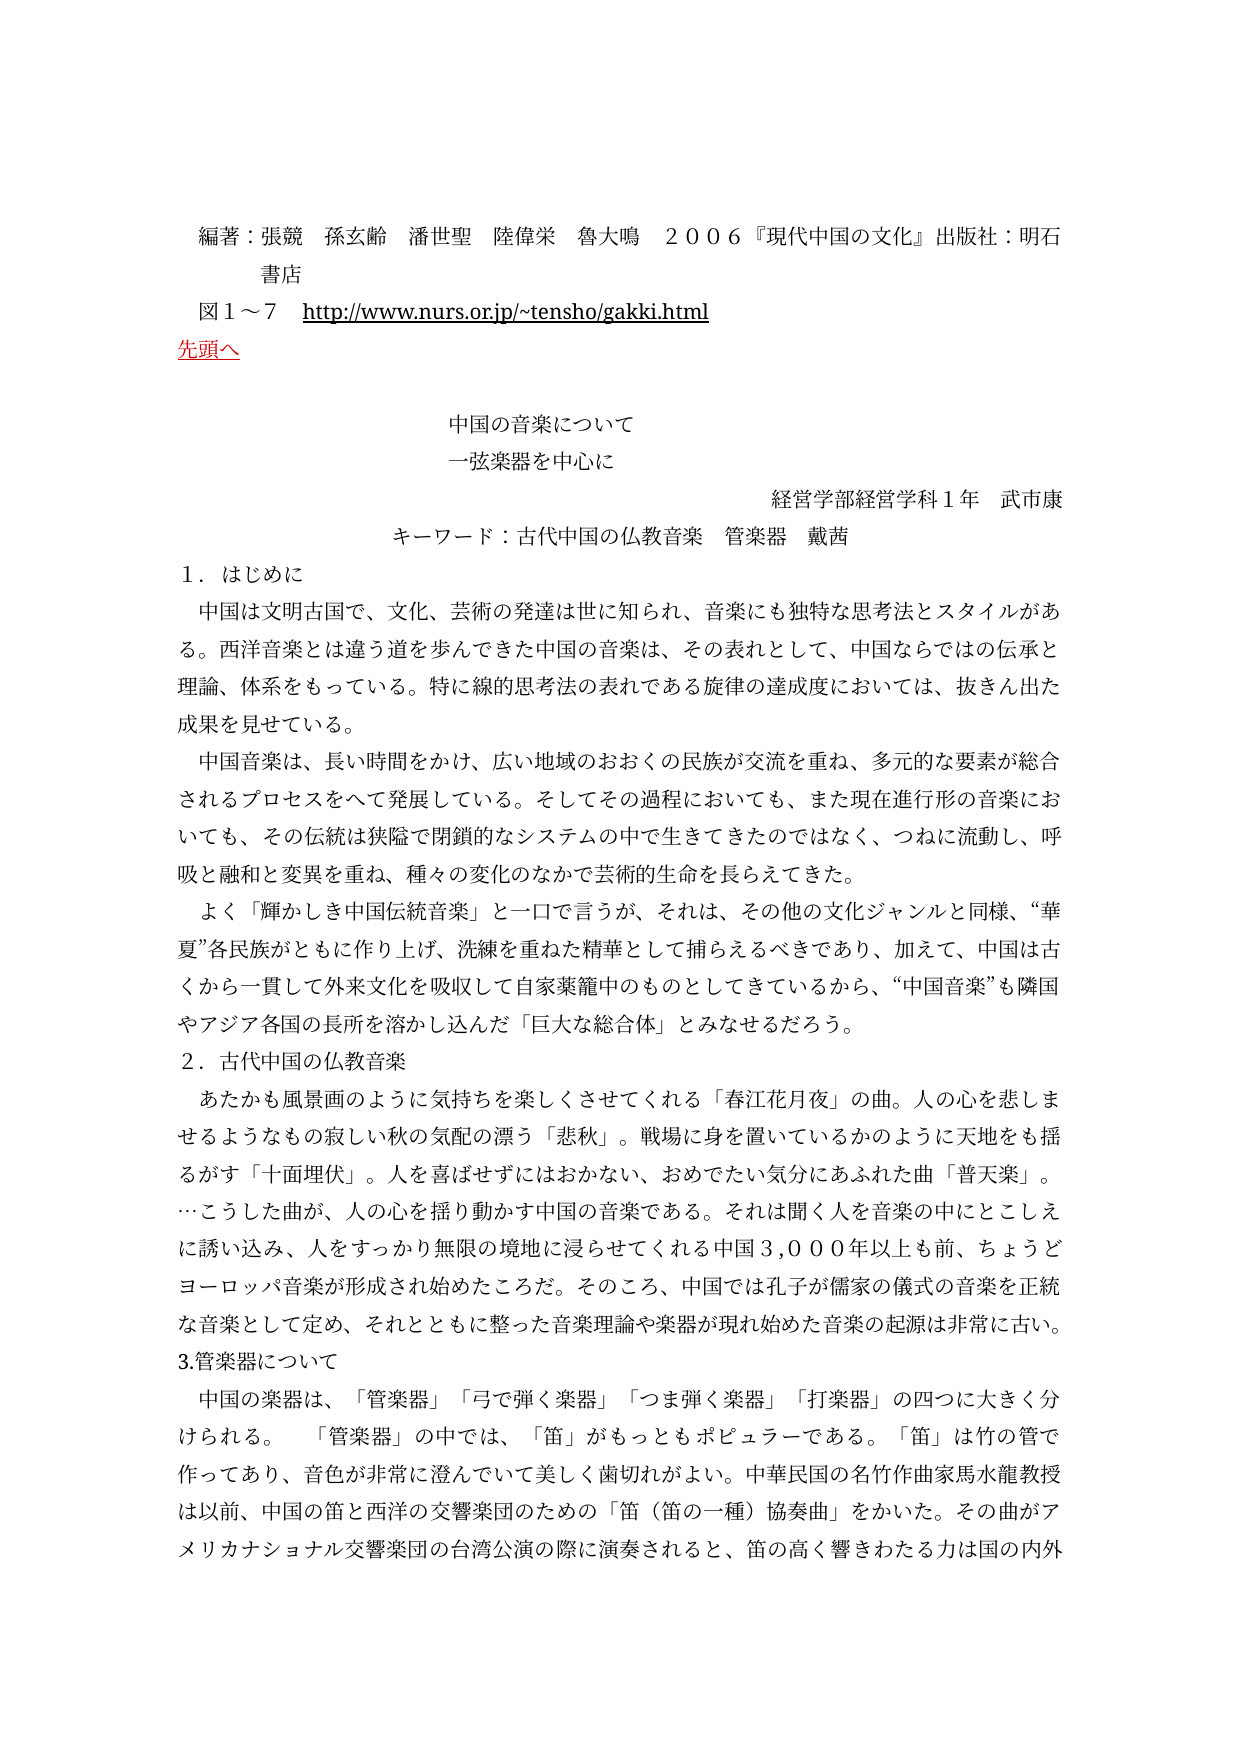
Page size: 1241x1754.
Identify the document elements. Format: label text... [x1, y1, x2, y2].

text あたかも風景画のように気持ちを楽しくさせてくれる「春江花月夜」の曲。人の心を悲しませるようなもの寂しい秋の気配の漂う「悲秋」。戦場に身を置いているかのように天地をも揺るがす「十面埋伏」。人を喜ばせずにはおかない、おめでたい気分にあふれた曲「普天楽」。…こうした曲が、人の心を揺り動かす中国の音楽である。それは聞く人を音楽の中にとこしえに誘い込み、人をすっかり無限の境地に浸らせてくれる中国３,０００年以上も前、ちょうどヨーロッパ音楽が形成され始めたころだ。そのころ、中国では孔子が儒家の儀式の音楽を正統な音楽として定め、それとともに整った音楽理論や楽器が現れ始めた音楽の起源は非常に古い。 [177, 1079, 1063, 1342]
text 中国の音楽について [177, 404, 1063, 442]
text 先頭へ [177, 329, 1063, 367]
list はじめに [177, 554, 1063, 592]
text 3.管楽器について [177, 1342, 1063, 1379]
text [177, 1379, 1063, 1567]
text ２．古代中国の仏教音楽 [177, 1042, 1063, 1079]
text 中国音楽は、長い時間をかけ、広い地域のおおくの民族が交流を重ね、多元的な要素が総合されるプロセスをへて発展している。そしてその過程においても、また現在進行形の音楽においても、その伝統は狭隘で閉鎖的なシステムの中で生きてきたのではなく、つねに流動し、呼吸と融和と変異を重ね、種々の変化のなかで芸術的生命を長らえてきた。 [177, 742, 1063, 892]
text 編著：張競 孫玄齢 潘世聖 陸偉栄 魯大鳴 ２００６『現代中国の文化』出版社：明石書店 [177, 217, 1063, 292]
text キーワード：古代中国の仏教音楽 管楽器 戴茜 [177, 517, 1063, 554]
text 一弦楽器を中心に [177, 442, 1063, 479]
text 経営学部経営学科１年 武市康 [177, 479, 1063, 517]
text 中国は文明古国で、文化、芸術の発達は世に知られ、音楽にも独特な思考法とスタイルがある。西洋音楽とは違う道を歩んできた中国の音楽は、その表れとして、中国ならではの伝承と理論、体系をもっている。特に線的思考法の表れである旋律の達成度においては、抜きん出た成果を見せている。 [177, 592, 1063, 742]
text よく「輝かしき中国伝統音楽」と一口で言うが、それは、その他の文化ジャンルと同様、“華夏”各民族がともに作り上げ、洗練を重ねた精華として捕らえるべきであり、加えて、中国は古くから一貫して外来文化を吸収して自家薬籠中のものとしてきているから、“中国音楽”も隣国やアジア各国の長所を溶かし込んだ「巨大な総合体」とみなせるだろう。 [177, 892, 1063, 1042]
text 図１～７ http://www.nurs.or.jp/~tensho/gakki.html [177, 292, 1063, 329]
